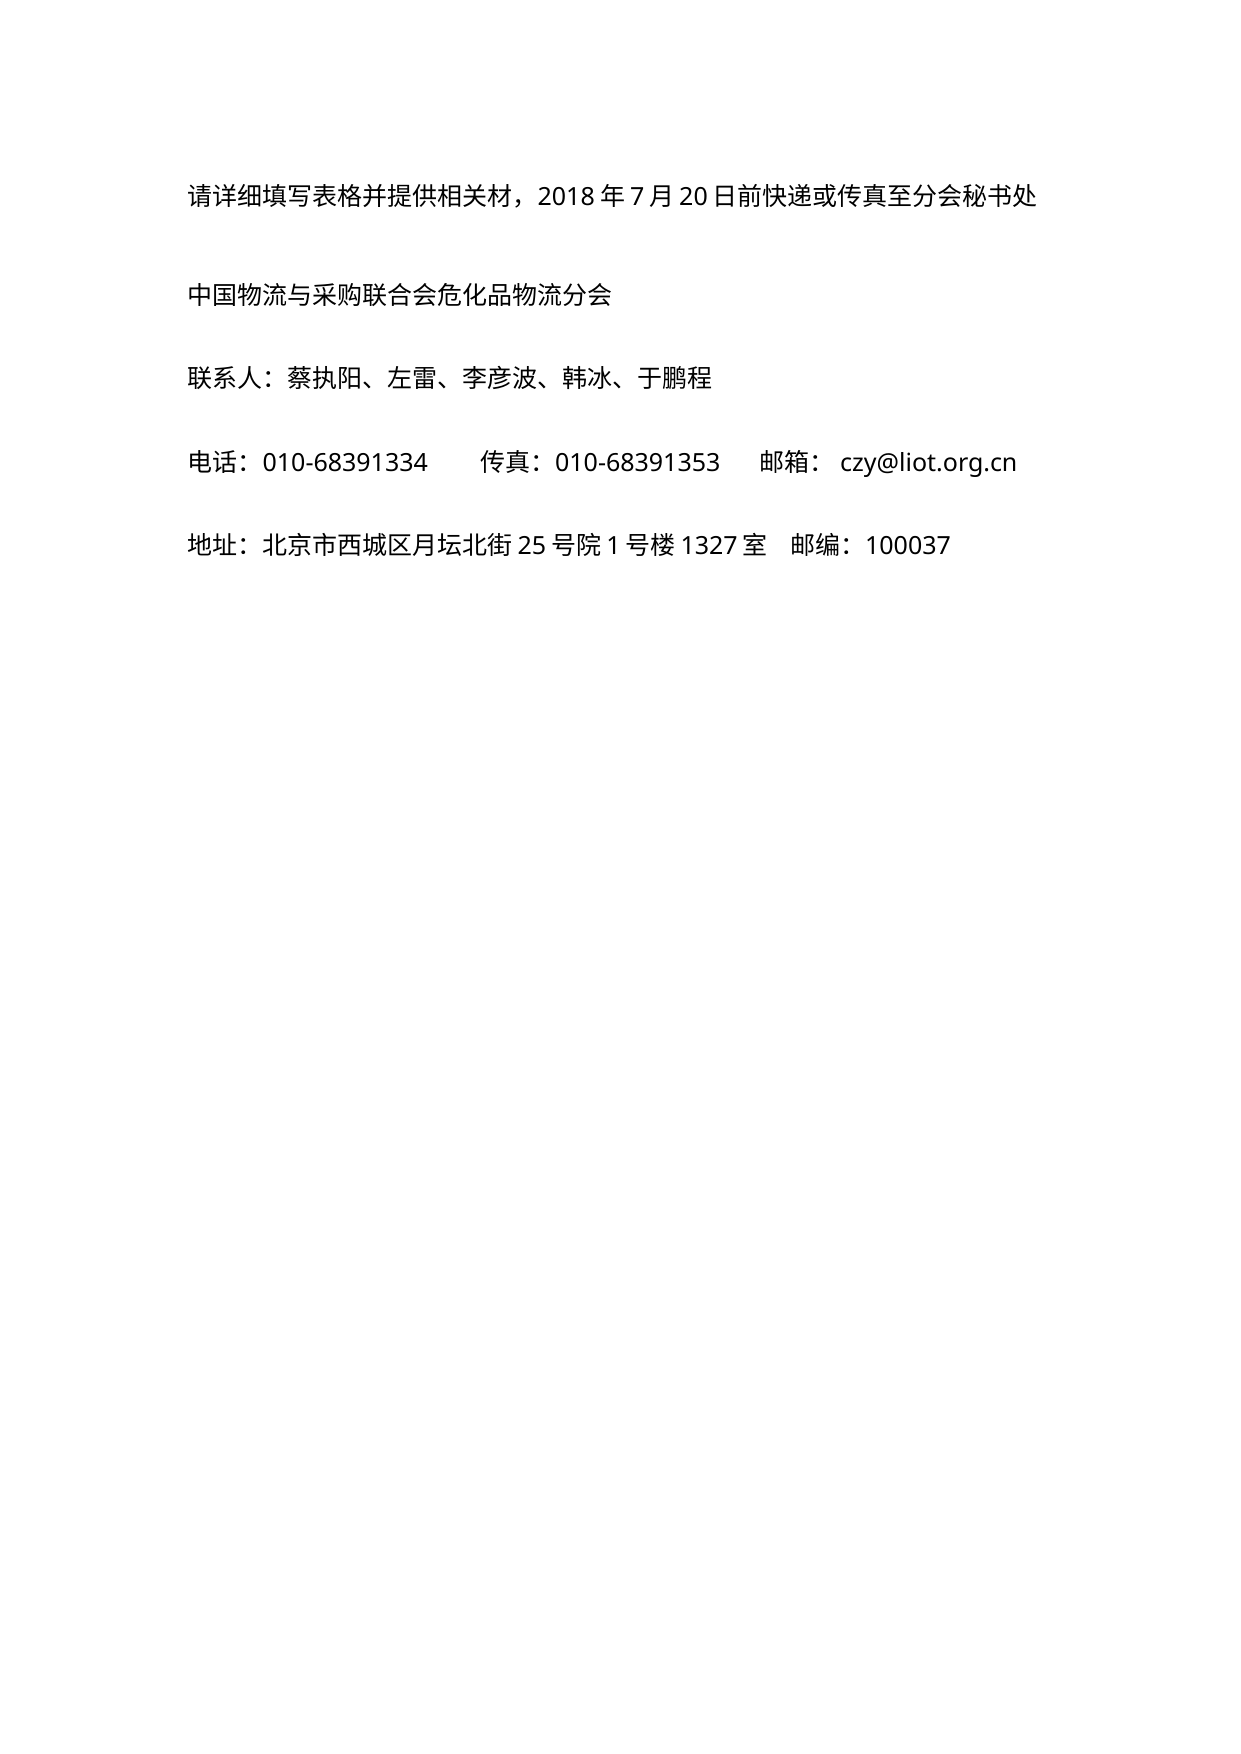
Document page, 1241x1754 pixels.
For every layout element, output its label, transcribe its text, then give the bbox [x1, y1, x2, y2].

text 地址：北京市西城区月坛北街25号院1号楼1327室 邮编：100037 [187, 511, 1053, 576]
text 中国物流与采购联合会危化品物流分会 [187, 261, 1053, 326]
text 联系人：蔡执阳、左雷、李彦波、韩冰、于鹏程 [187, 344, 1053, 409]
text 电话：010-68391334 传真：010-68391353 邮箱： czy@liot.org.cn [187, 428, 1053, 493]
text 请详细填写表格并提供相关材，2018年7月20日前快递或传真至分会秘书处 [187, 162, 1053, 227]
